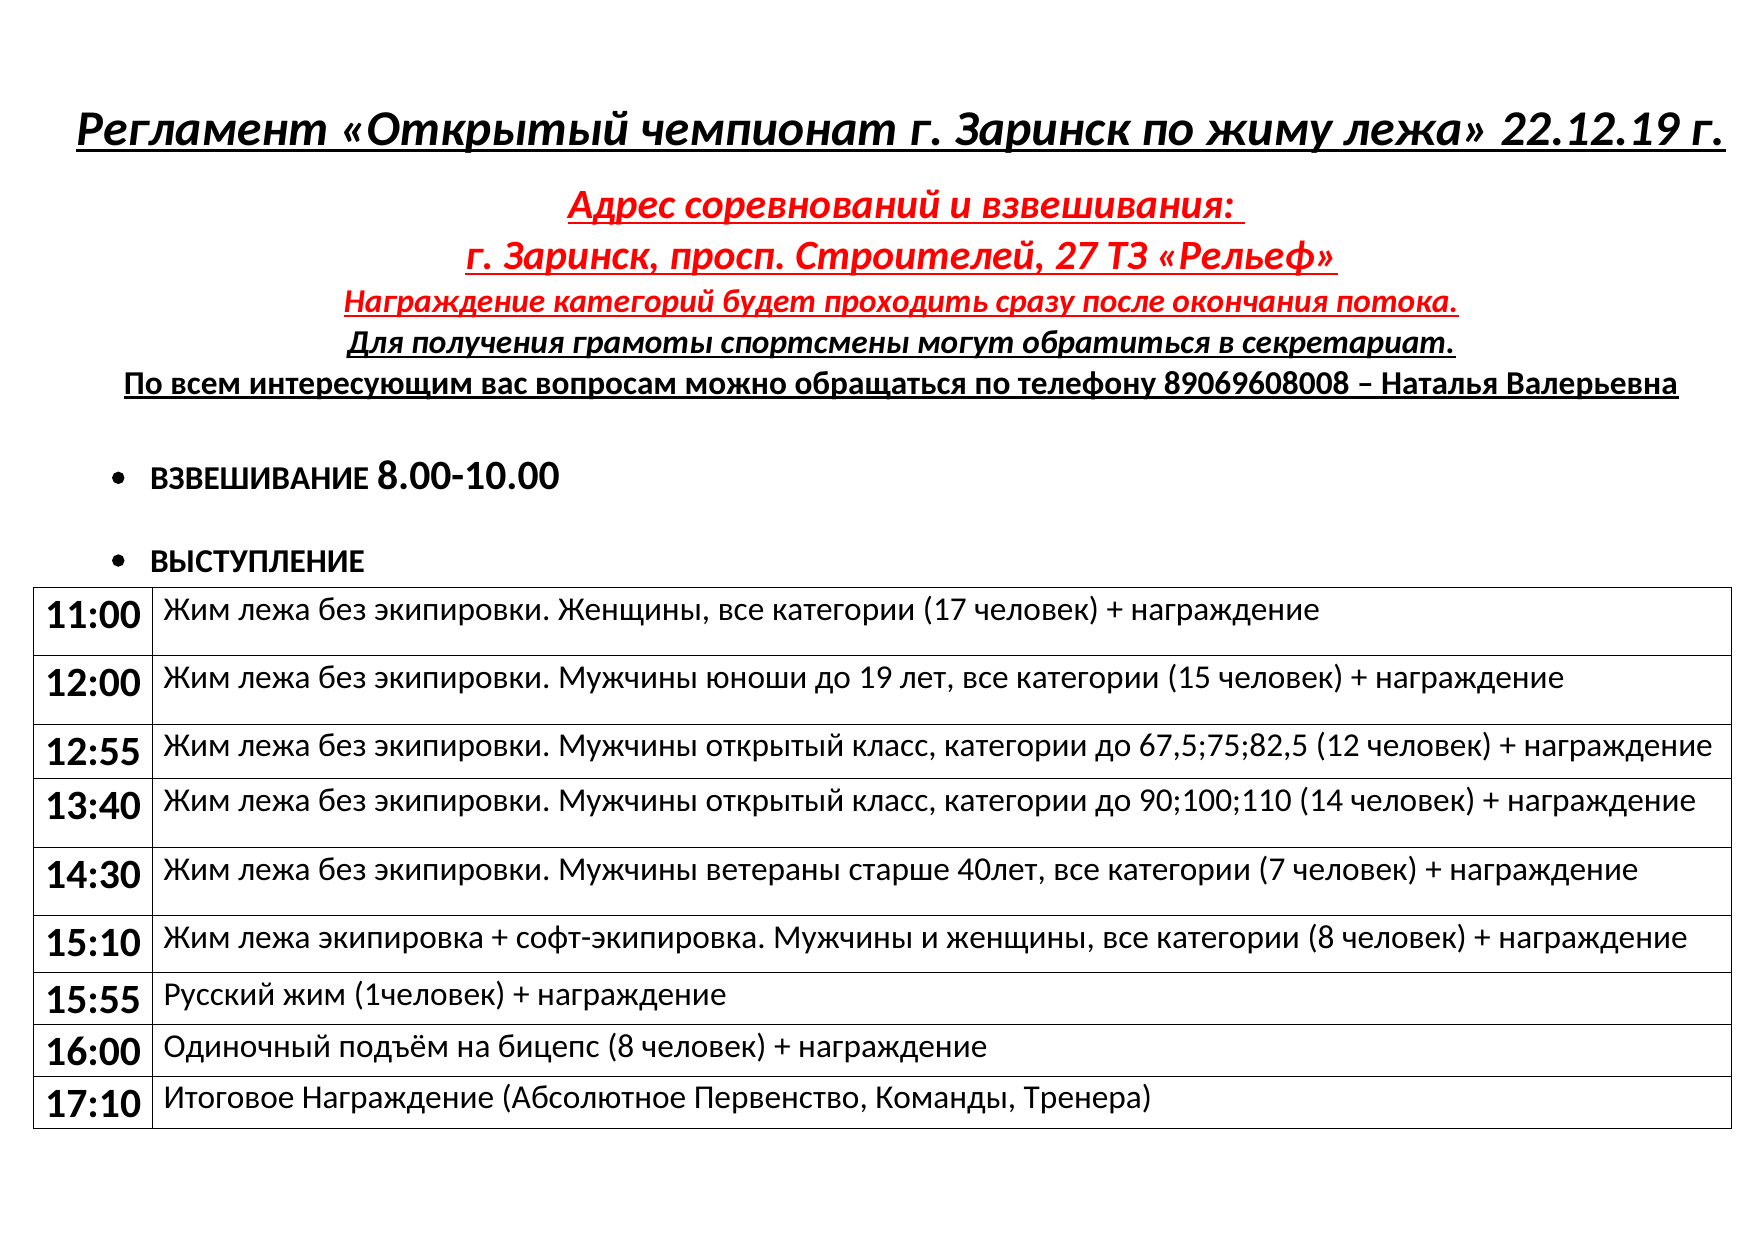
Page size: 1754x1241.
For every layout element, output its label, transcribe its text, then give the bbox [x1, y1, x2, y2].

table_cell 15:55 [34, 973, 152, 1024]
table_cell Жим лежа без экипировки. Мужчины открытый класс, категории до 90;100;110 (14 человек) + награждение [153, 779, 1731, 847]
table_cell Жим лежа экипировка + софт-экипировка. Мужчины и женщины, все категории (8 человек) + награждение [153, 916, 1731, 972]
text Награждение категорий будет проходить сразу после окончания потока. [75, 280, 1728, 321]
text По всем интересующим вас вопросам можно обращаться по телефону 89069608008 – Наталья Валерьевна [75, 362, 1728, 402]
list ВЗВЕШИВАНИЕ 8.00-10.00 [112, 449, 1714, 500]
text Регламент «Открытый чемпионат г. Заринск по жиму лежа» 22.12.19 г. [75, 97, 1728, 158]
list ВЫСТУПЛЕНИЕ [112, 540, 1714, 581]
text Адрес соревнований и взвешивания: [75, 178, 1728, 229]
table_cell Русский жим (1человек) + награждение [153, 973, 1731, 1024]
table_cell Жим лежа без экипировки. Мужчины юноши до 19 лет, все категории (15 человек) + награждение [153, 656, 1731, 723]
table_cell Итоговое Награждение (Абсолютное Первенство, Команды, Тренера) [153, 1077, 1731, 1127]
text г. Заринск, просп. Строителей, 27 ТЗ «Рельеф» [75, 229, 1728, 280]
text Для получения грамоты спортсмены могут обратиться в секретариат. [75, 321, 1728, 362]
table_cell Жим лежа без экипировки. Мужчины ветераны старше 40лет, все категории (7 человек) + награждение [153, 848, 1731, 915]
table_cell 12:55 [34, 725, 152, 778]
table_header 11:00 [34, 588, 152, 655]
table_cell 17:10 [34, 1077, 152, 1127]
table_header Жим лежа без экипировки. Женщины, все категории (17 человек) + награждение [153, 588, 1731, 655]
table_cell 14:30 [34, 848, 152, 915]
table_cell 15:10 [34, 916, 152, 972]
table_cell 13:40 [34, 779, 152, 847]
table_cell Жим лежа без экипировки. Мужчины открытый класс, категории до 67,5;75;82,5 (12 человек) + награждение [153, 725, 1731, 778]
table_cell Одиночный подъём на бицепс (8 человек) + награждение [153, 1025, 1731, 1076]
table_cell 12:00 [34, 656, 152, 723]
table_cell 16:00 [34, 1025, 152, 1076]
